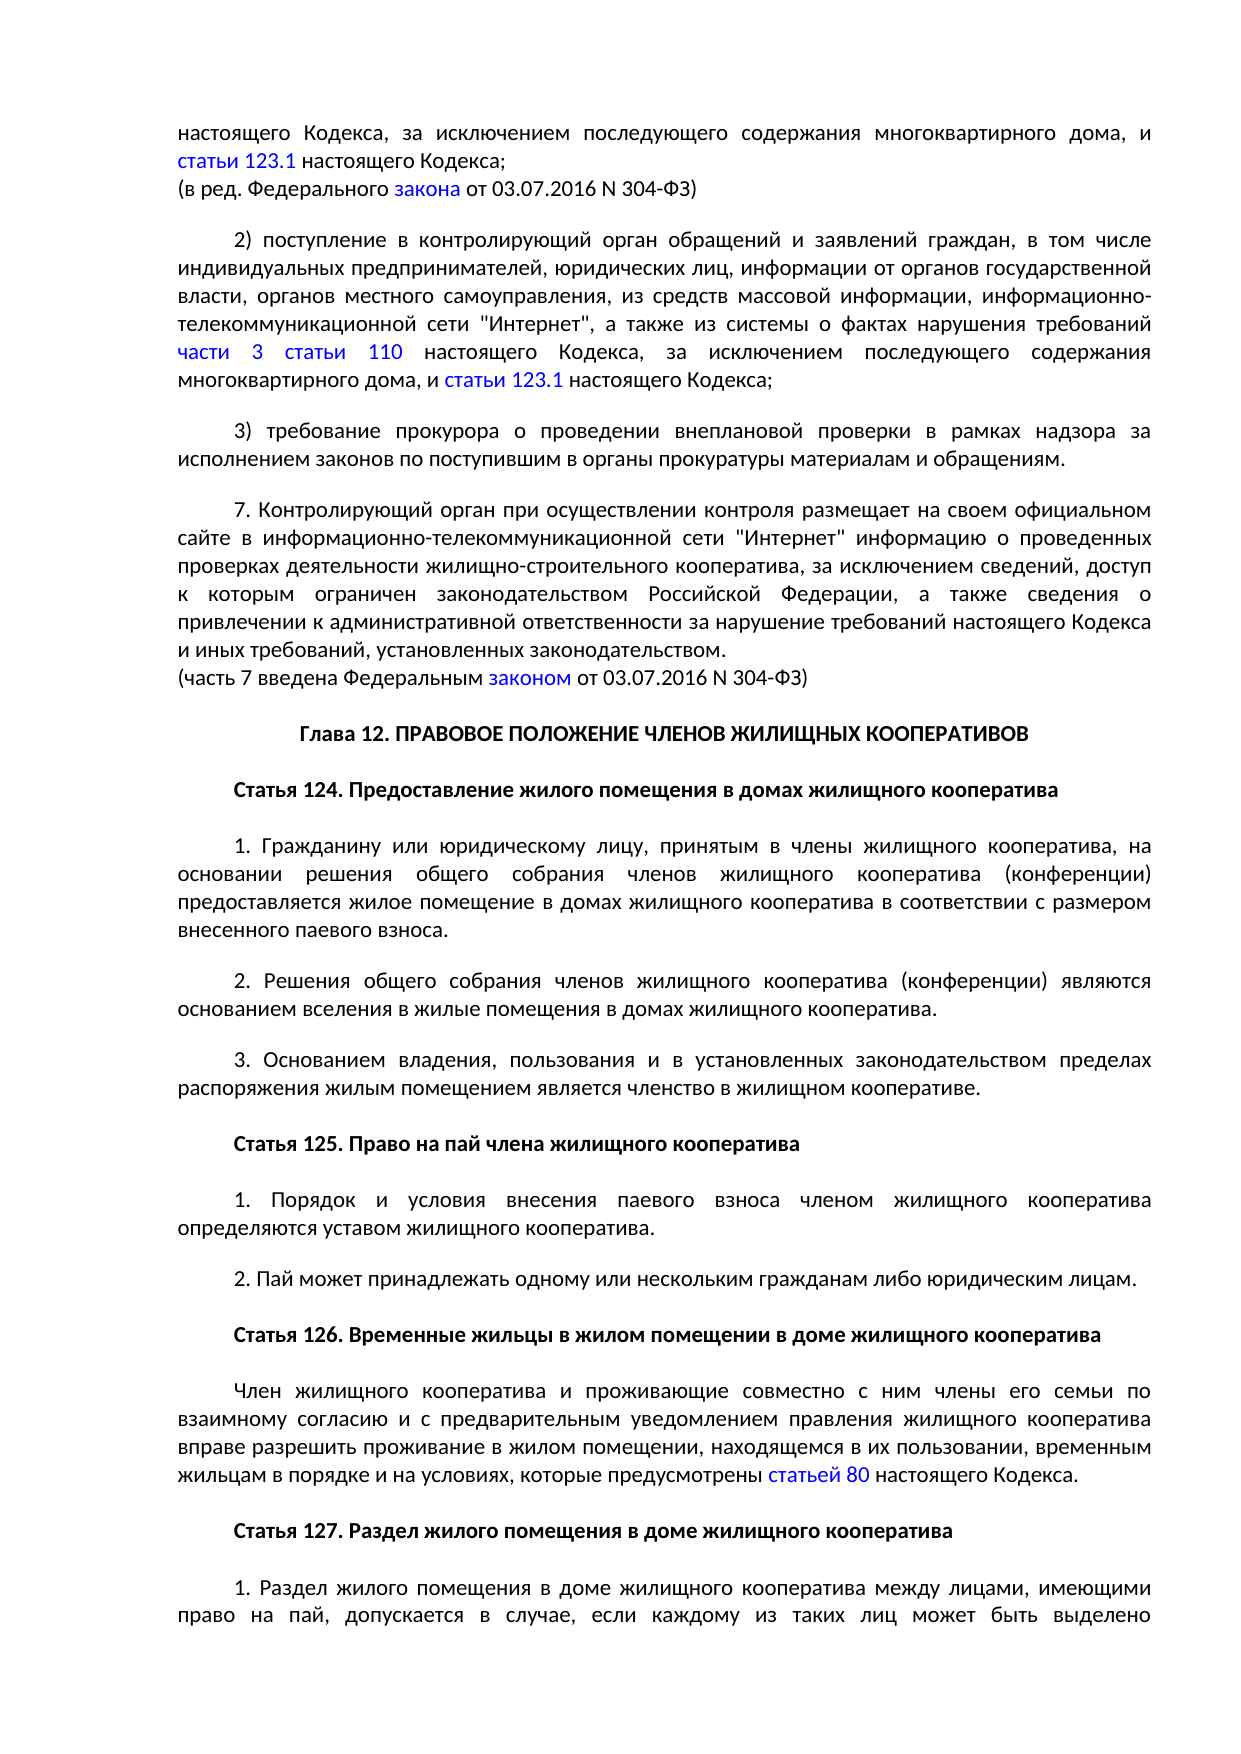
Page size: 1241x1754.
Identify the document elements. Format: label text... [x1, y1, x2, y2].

title Глава 12. ПРАВОВОЕ ПОЛОЖЕНИЕ ЧЛЕНОВ ЖИЛИЩНЫХ КООПЕРАТИВОВ [177, 719, 1152, 747]
text 2. Пай может принадлежать одному или нескольким гражданам либо юридическим лицам. [177, 1264, 1152, 1292]
text 7. Контролирующий орган при осуществлении контроля размещает на своем официальном сайте в информационно-телекоммуникационной сети "Интернет" информацию о проведенных проверках деятельности жилищно-строительного кооператива, за исключением сведений, доступ к которым ограничен законодательством Российской Федерации, а также сведения о привлечении к административной ответственности за нарушение требований настоящего Кодекса и иных требований, установленных законодательством. [177, 495, 1152, 663]
title Статья 127. Раздел жилого помещения в доме жилищного кооператива [177, 1517, 1152, 1544]
text (часть 7 введена Федеральным законом от 03.07.2016 N 304-ФЗ) [177, 663, 1152, 691]
title Статья 124. Предоставление жилого помещения в домах жилищного кооператива [177, 775, 1152, 803]
title Статья 126. Временные жильцы в жилом помещении в доме жилищного кооператива [177, 1320, 1152, 1348]
text Член жилищного кооператива и проживающие совместно с ним члены его семьи по взаимному согласию и с предварительным уведомлением правления жилищного кооператива вправе разрешить проживание в жилом помещении, находящемся в их пользовании, временным жильцам в порядке и на условиях, которые предусмотрены статьей 80 настоящего Кодекса. [177, 1376, 1152, 1488]
text 3) требование прокурора о проведении внеплановой проверки в рамках надзора за исполнением законов по поступившим в органы прокуратуры материалам и обращениям. [177, 416, 1152, 472]
text 1. Порядок и условия внесения паевого взноса членом жилищного кооператива определяются уставом жилищного кооператива. [177, 1185, 1152, 1241]
text 3. Основанием владения, пользования и в установленных законодательством пределах распоряжения жилым помещением является членство в жилищном кооперативе. [177, 1045, 1152, 1101]
text 2) поступление в контролирующий орган обращений и заявлений граждан, в том числе индивидуальных предпринимателей, юридических лиц, информации от органов государственной власти, органов местного самоуправления, из средств массовой информации, информационно-телекоммуникационной сети "Интернет", а также из системы о фактах нарушения требований части 3 статьи 110 настоящего Кодекса, за исключением последующего содержания многоквартирного дома, и статьи 123.1 настоящего Кодекса; [177, 225, 1152, 393]
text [177, 1573, 1152, 1629]
text 2. Решения общего собрания членов жилищного кооператива (конференции) являются основанием вселения в жилые помещения в домах жилищного кооператива. [177, 966, 1152, 1022]
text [177, 118, 1152, 174]
text (в ред. Федерального закона от 03.07.2016 N 304-ФЗ) [177, 174, 1152, 202]
title Статья 125. Право на пай члена жилищного кооператива [177, 1129, 1152, 1157]
text 1. Гражданину или юридическому лицу, принятым в члены жилищного кооператива, на основании решения общего собрания членов жилищного кооператива (конференции) предоставляется жилое помещение в домах жилищного кооператива в соответствии с размером внесенного паевого взноса. [177, 831, 1152, 943]
